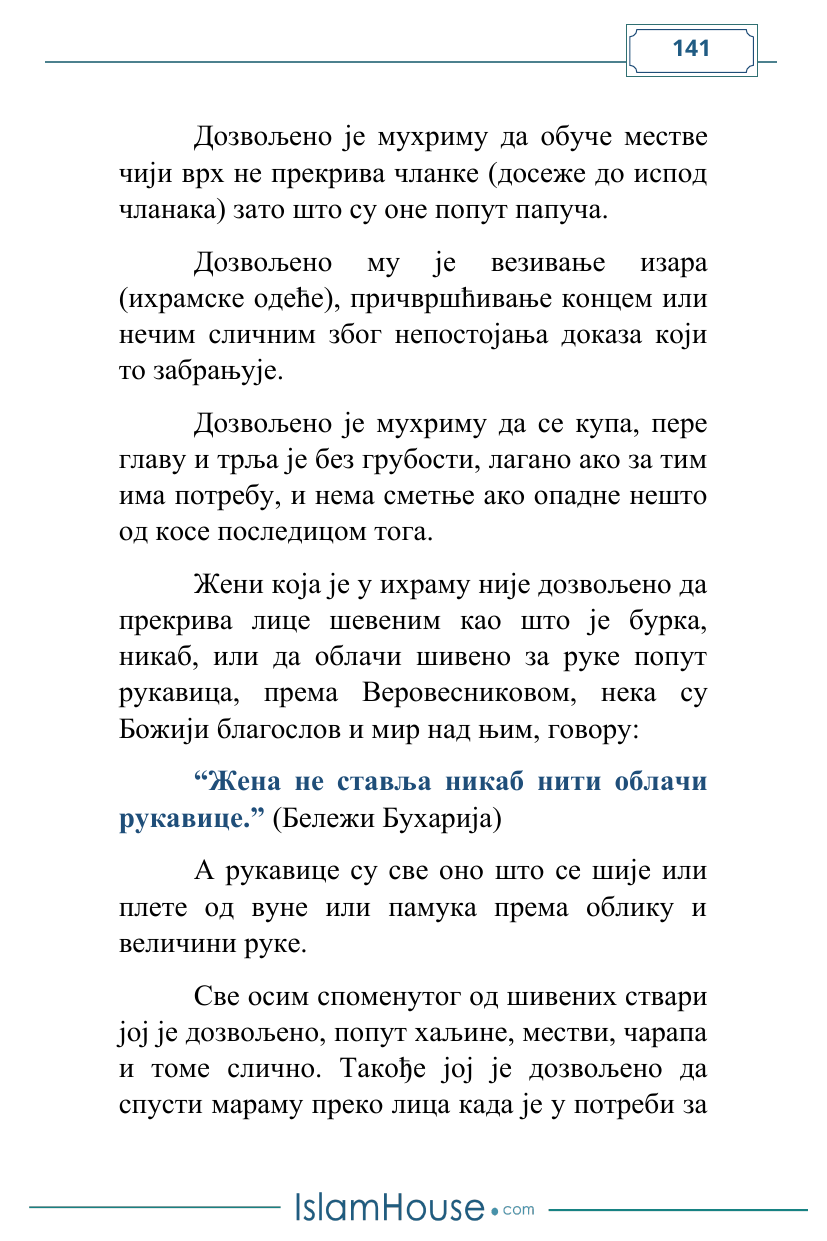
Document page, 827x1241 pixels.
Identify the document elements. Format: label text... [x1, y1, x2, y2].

text А рукавице су све оно што се шије или плете од вуне или памука према облику и величини руке. [118, 852, 708, 958]
text Дозвољено је мухриму да обуче местве чији врх не прекрива чланке (досеже до испод чланака) зато што су оне попут папуча. [118, 118, 708, 224]
text “Жена не ставља никаб нити облачи рукавице.” (Бележи Бухарија) [118, 763, 708, 833]
picture [288, 1187, 808, 1228]
text Дозвољено му је везивање изара (ихрамске одеће), причвршћивање концем или нечим сличним због непостојања доказа који то забрањује. [118, 244, 708, 386]
text Дозвољено је мухриму да се купа, пере главу и трља је без грубости, лагано ако за тим има потребу, и нема сметње ако опадне нешто од косе последицом тога. [118, 405, 708, 547]
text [118, 978, 708, 1119]
picture [22, 1186, 281, 1224]
text Жени која је у ихраму није дозвољено да прекрива лице шевеним као што је бурка, никаб, или да облачи шивено за руке попут рукавица, према Веровесниковом, нека су Божији благослов и мир над њим, говору: [118, 566, 708, 744]
